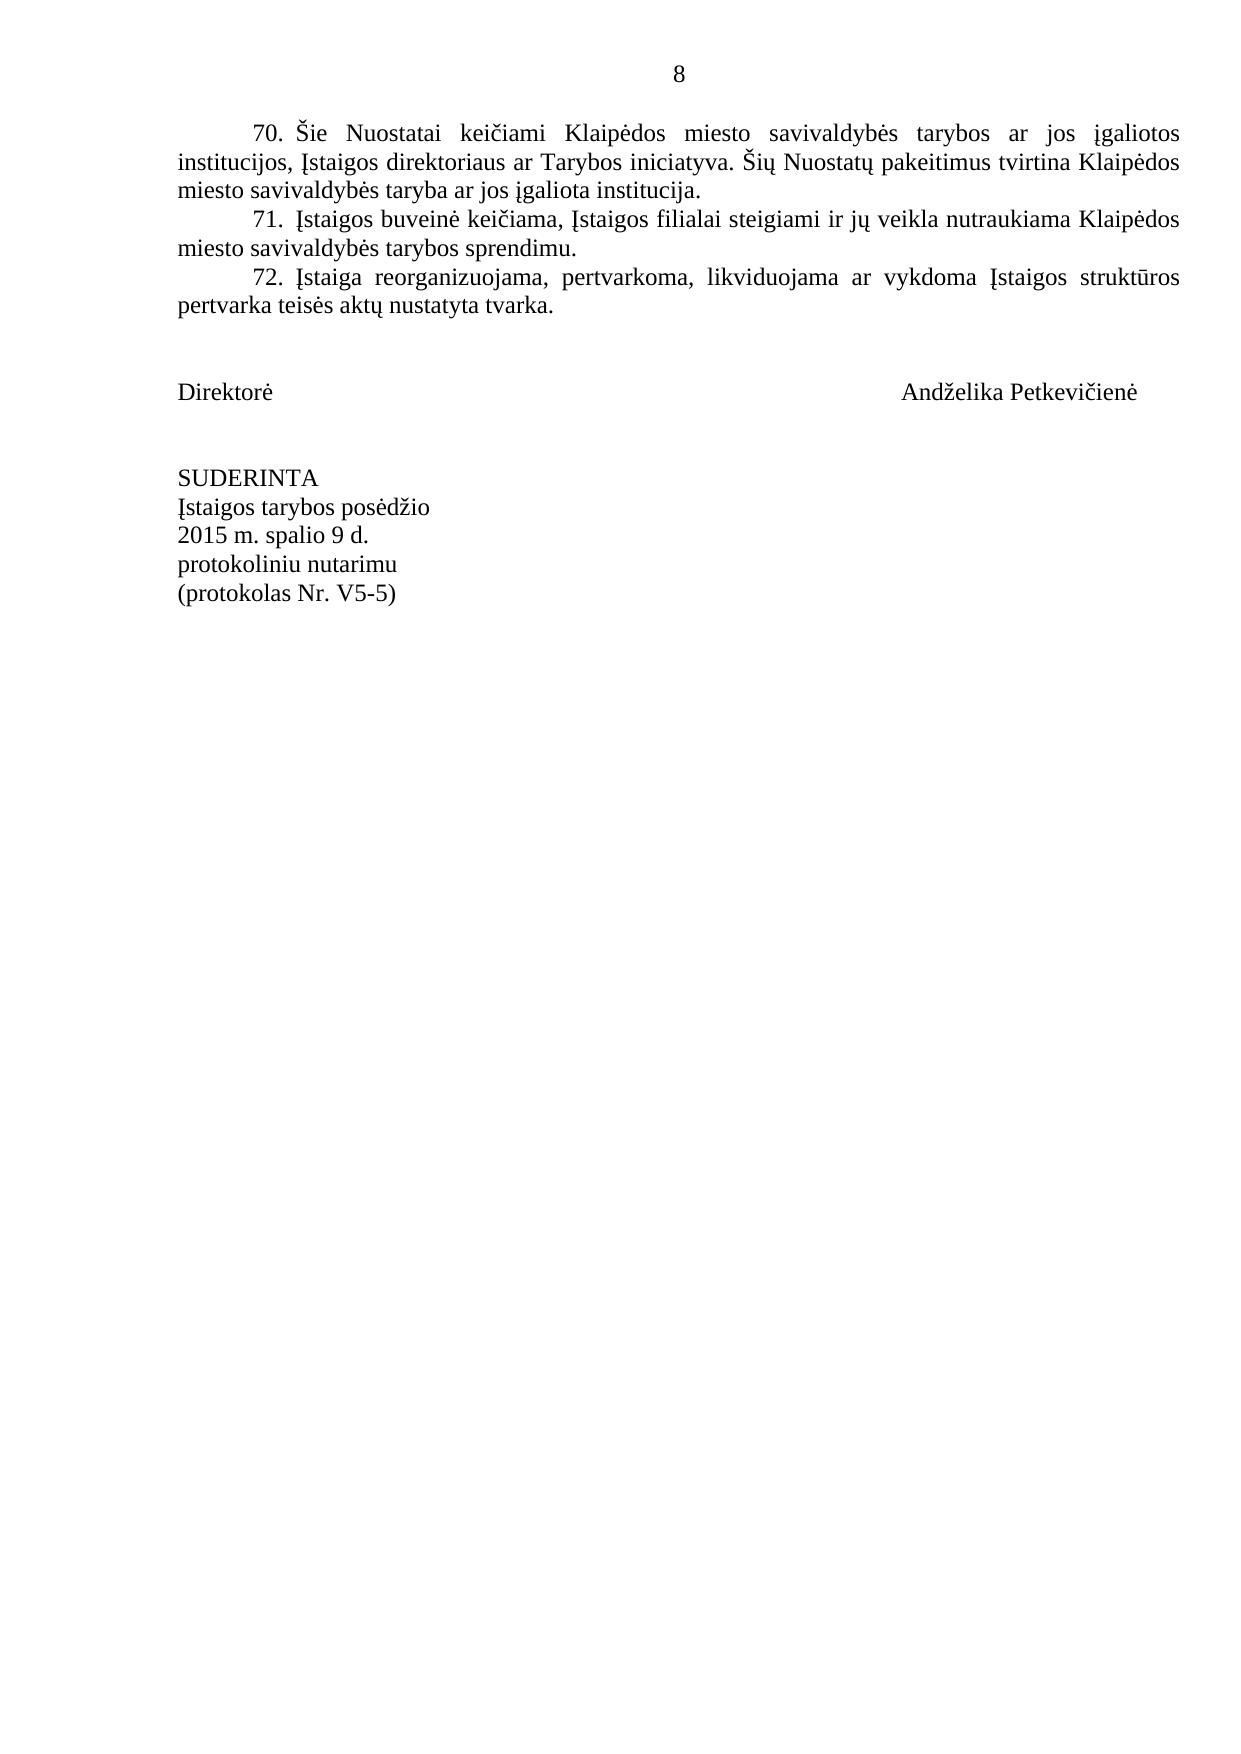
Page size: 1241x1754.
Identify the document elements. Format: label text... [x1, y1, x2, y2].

text 2015 m. spalio 9 d. [177, 521, 1181, 549]
list Šie Nuostatai keičiami Klaipėdos miesto savivaldybės tarybos ar jos įgaliotos institucijos, Įstaigos direktoriaus ar Tarybos iniciatyva. Šių Nuostatų pakeitimus tvirtina Klaipėdos miesto savivaldybės taryba ar jos įgaliota institucija. [177, 118, 1181, 204]
text protokoliniu nutarimu [177, 549, 1181, 578]
list Įstaiga reorganizuojama, pertvarkoma, likviduojama ar vykdoma Įstaigos struktūros pertvarka teisės aktų nustatyta tvarka. [177, 262, 1181, 319]
list Įstaigos buveinė keičiama, Įstaigos filialai steigiami ir jų veikla nutraukiama Klaipėdos miesto savivaldybės tarybos sprendimu. [177, 204, 1181, 262]
text Direktorė Andželika Petkevičienė [177, 377, 1181, 406]
text (protokolas Nr. V5-5) [177, 578, 1181, 607]
text Įstaigos tarybos posėdžio [177, 492, 1181, 521]
text SUDERINTA [177, 463, 1181, 492]
